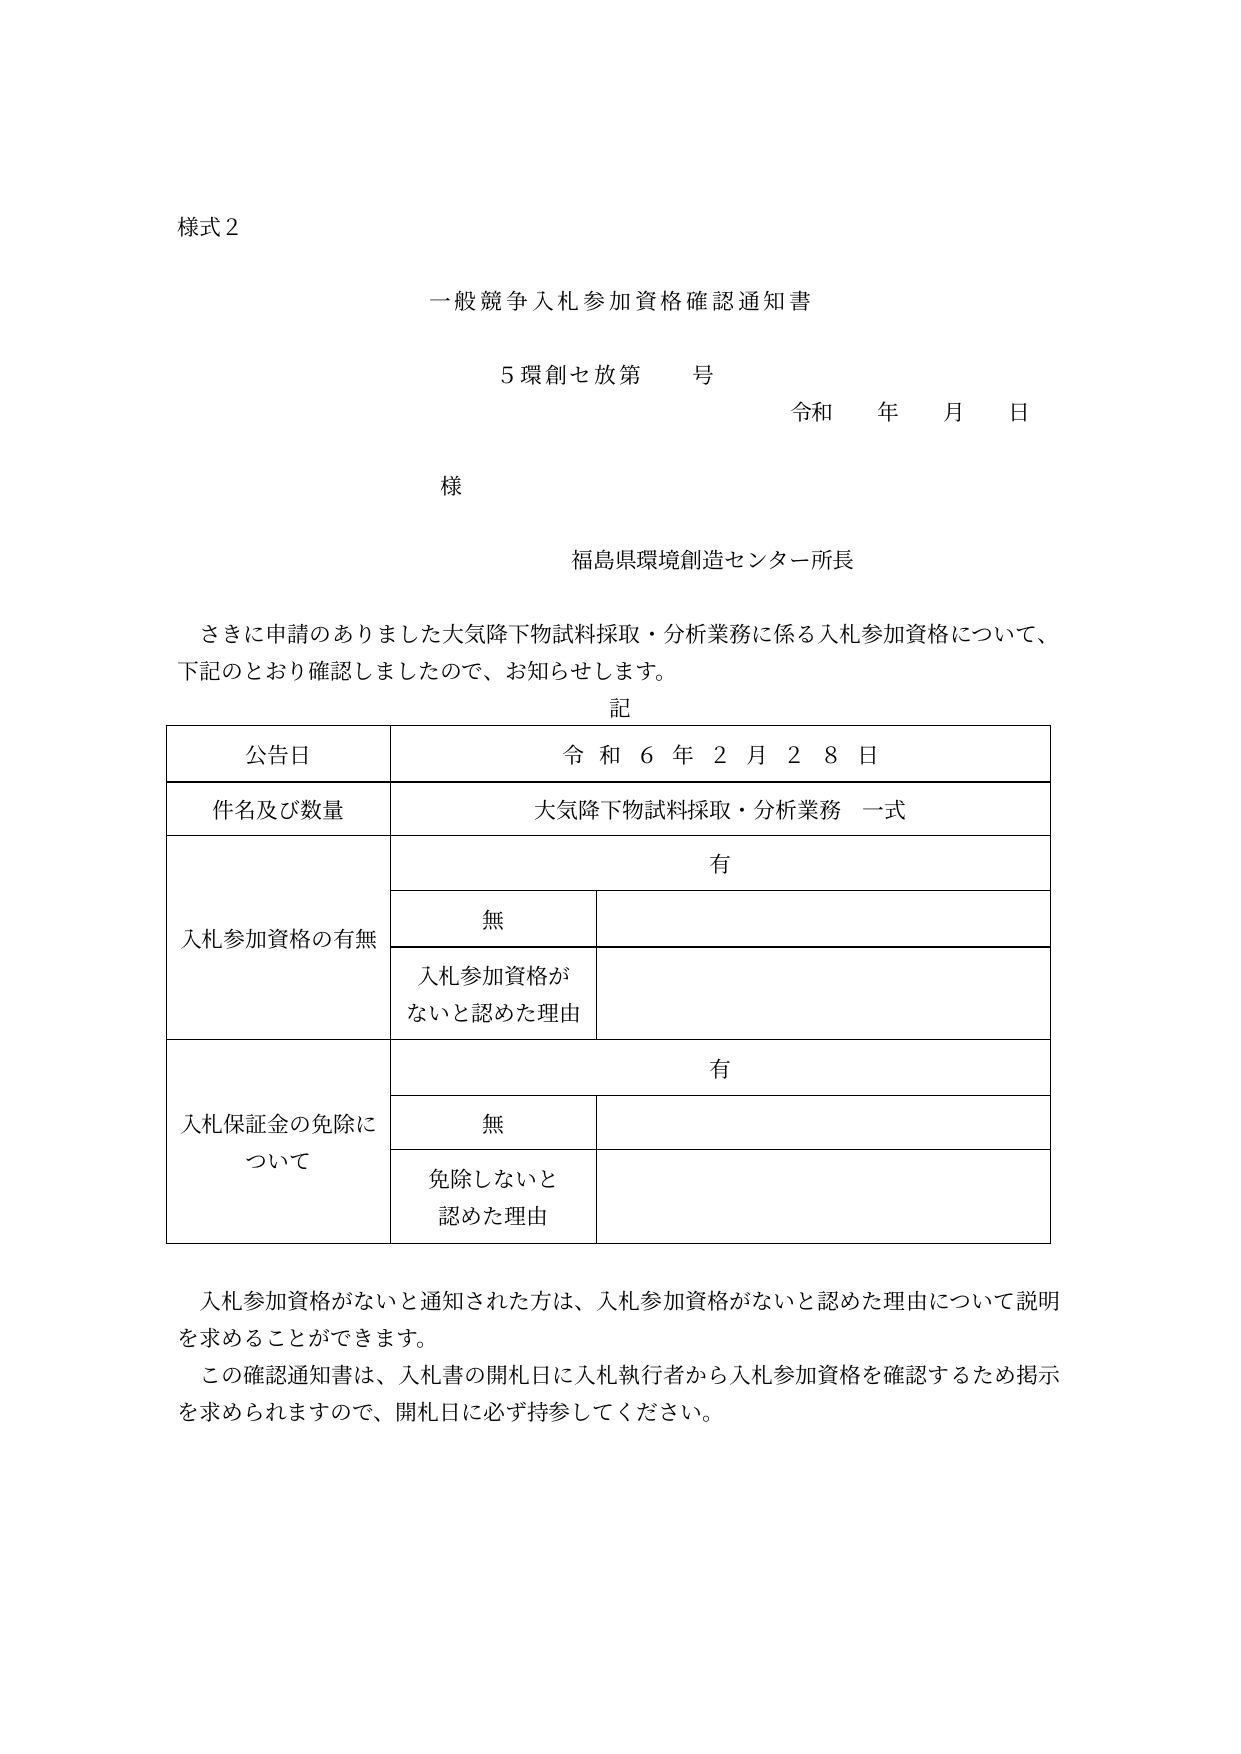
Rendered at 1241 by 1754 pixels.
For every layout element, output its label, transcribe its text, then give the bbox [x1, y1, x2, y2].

table_cell 有 [391, 1040, 1050, 1095]
table_cell [597, 891, 1050, 946]
text 様 [177, 466, 1063, 503]
table_cell 無 [391, 1096, 596, 1149]
table_cell 免除しないと 認めた理由 [391, 1150, 596, 1243]
text 様式２ [177, 208, 1063, 244]
table_cell [597, 1150, 1050, 1243]
table_cell 無 [391, 891, 596, 946]
table_cell [597, 1096, 1050, 1149]
text ５環創セ放第 号 [177, 356, 1063, 392]
table_cell [597, 948, 1050, 1039]
text 福島県環境創造センター所長 [177, 540, 1063, 577]
text 入札参加資格がないと通知された方は、入札参加資格がないと認めた理由について説明を求めることができます。 [177, 1281, 1063, 1355]
table_cell 入札参加資格の有無 [167, 836, 390, 1039]
table_cell 件名及び数量 [167, 783, 390, 835]
table_header 公告日 [167, 726, 390, 781]
text さきに申請のありました大気降下物試料採取・分析業務に係る入札参加資格について、下記のとおり確認しましたので、お知らせします。 [177, 614, 1063, 688]
text この確認通知書は、入札書の開札日に入札執行者から入札参加資格を確認するため掲示を求められますので、開札日に必ず持参してください。 [177, 1355, 1063, 1429]
table_header 令和６年２月２８日 [391, 726, 1050, 781]
subtitle 記 [177, 688, 1063, 725]
text 一般競争入札参加資格確認通知書 [177, 282, 1063, 318]
table_cell 大気降下物試料採取・分析業務 一式 [391, 783, 1050, 835]
table_cell 有 [391, 836, 1050, 890]
table_cell 入札参加資格が ないと認めた理由 [391, 948, 596, 1039]
table_cell 入札保証金の免除に ついて [167, 1040, 390, 1243]
text 令和 年 月 日 [177, 392, 1063, 429]
